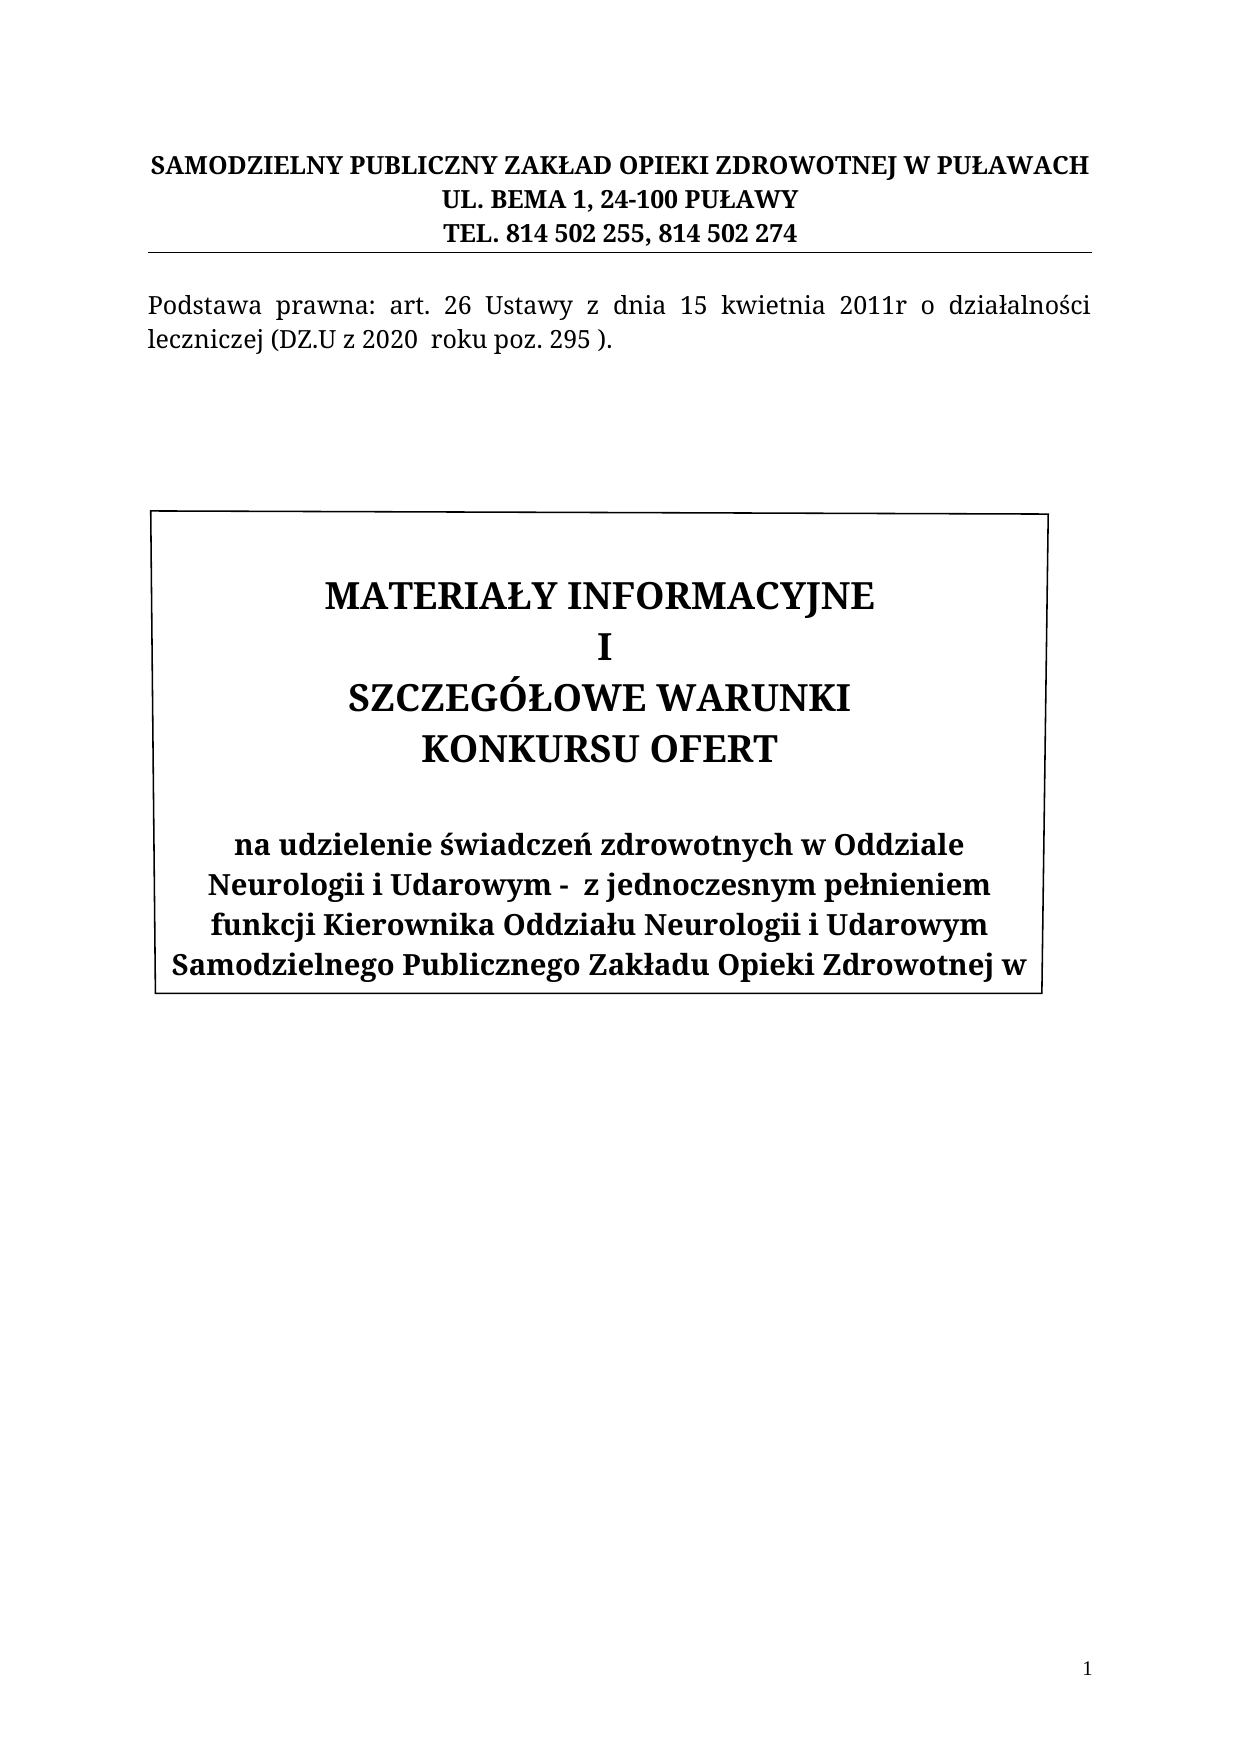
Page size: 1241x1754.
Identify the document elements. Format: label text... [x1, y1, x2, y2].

subtitle UL. BEMA 1, 24-100 PUŁAWY [148, 182, 1092, 216]
text TEL. 814 502 255, 814 502 274 [148, 216, 1092, 252]
text Podstawa prawna: art. 26 Ustawy z dnia 15 kwietnia 2011r o działalności leczniczej (DZ.U z 2020 roku poz. 295 ). [148, 288, 1092, 356]
subtitle SAMODZIELNY PUBLICZNY ZAKŁAD OPIEKI ZDROWOTNEJ W PUŁAWACH [148, 148, 1092, 182]
